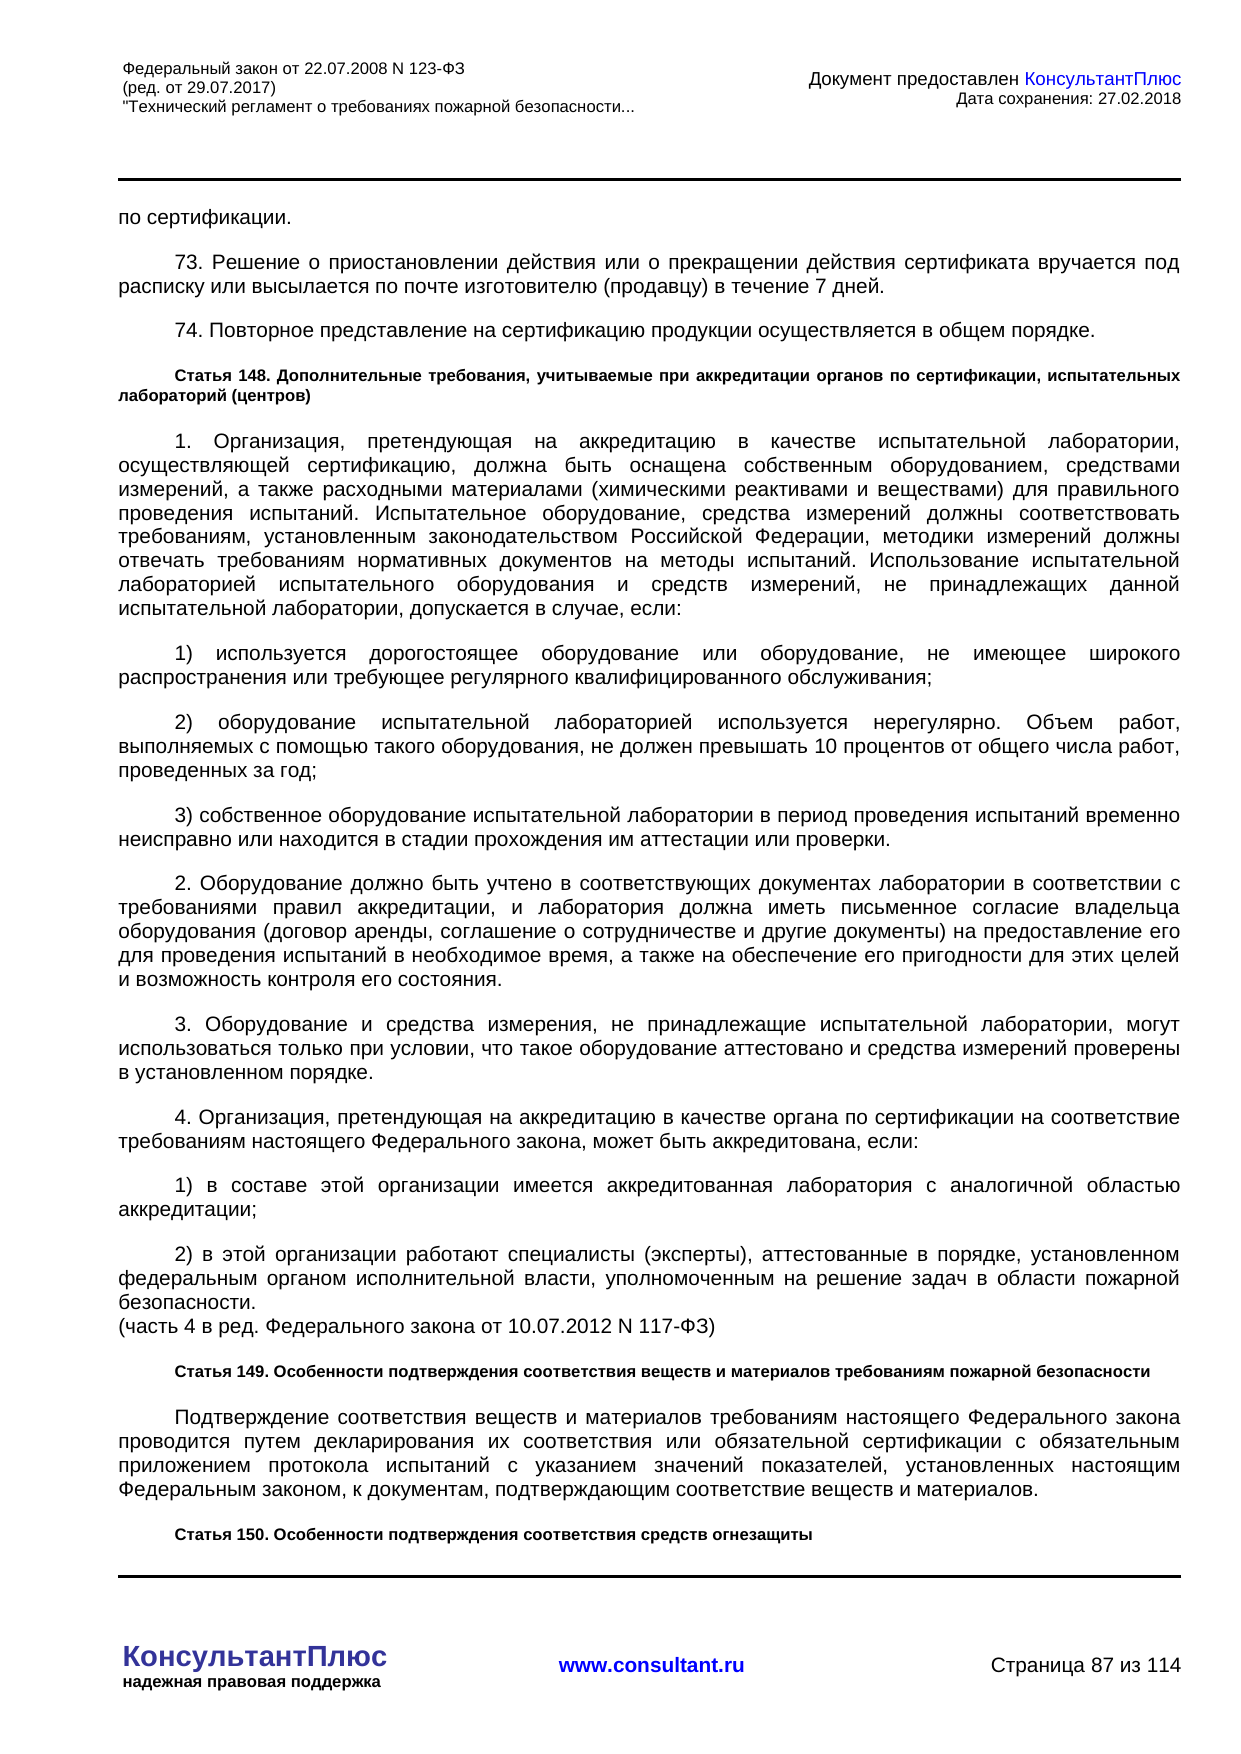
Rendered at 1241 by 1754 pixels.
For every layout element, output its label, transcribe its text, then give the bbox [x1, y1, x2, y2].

text 1) используется дорогостоящее оборудование или оборудование, не имеющее широкого распространения или требующее регулярного квалифицированного обслуживания; [118, 641, 1181, 689]
text 4. Организация, претендующая на аккредитацию в качестве органа по сертификации на соответствие требованиям настоящего Федерального закона, может быть аккредитована, если: [118, 1104, 1181, 1152]
text 1) в составе этой организации имеется аккредитованная лаборатория с аналогичной областью аккредитации; [118, 1173, 1181, 1221]
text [118, 205, 1181, 229]
text 2) оборудование испытательной лабораторией используется нерегулярно. Объем работ, выполняемых с помощью такого оборудования, не должен превышать 10 процентов от общего числа работ, проведенных за год; [118, 710, 1181, 782]
text Подтверждение соответствия веществ и материалов требованиям настоящего Федерального закона проводится путем декларирования их соответствия или обязательной сертификации с обязательным приложением протокола испытаний с указанием значений показателей, установленных настоящим Федеральным законом, к документам, подтверждающим соответствие веществ и материалов. [118, 1405, 1181, 1501]
text 74. Повторное представление на сертификацию продукции осуществляется в общем порядке. [118, 318, 1181, 342]
title Статья 149. Особенности подтверждения соответствия веществ и материалов требованиям пожарной безопасности [118, 1362, 1181, 1381]
text 3) собственное оборудование испытательной лаборатории в период проведения испытаний временно неисправно или находится в стадии прохождения им аттестации или проверки. [118, 802, 1181, 850]
title Статья 148. Дополнительные требования, учитываемые при аккредитации органов по сертификации, испытательных лабораторий (центров) [118, 366, 1181, 404]
text 3. Оборудование и средства измерения, не принадлежащие испытательной лаборатории, могут использоваться только при условии, что такое оборудование аттестовано и средства измерений проверены в установленном порядке. [118, 1012, 1181, 1084]
text 73. Решение о приостановлении действия или о прекращении действия сертификата вручается под расписку или высылается по почте изготовителю (продавцу) в течение 7 дней. [118, 249, 1181, 297]
text 2) в этой организации работают специалисты (эксперты), аттестованные в порядке, установленном федеральным органом исполнительной власти, уполномоченным на решение задач в области пожарной безопасности. [118, 1242, 1181, 1314]
title Статья 150. Особенности подтверждения соответствия средств огнезащиты [118, 1525, 1181, 1544]
text 2. Оборудование должно быть учтено в соответствующих документах лаборатории в соответствии с требованиями правил аккредитации, и лаборатория должна иметь письменное согласие владельца оборудования (договор аренды, соглашение о сотрудничестве и другие документы) на предоставление его для проведения испытаний в необходимое время, а также на обеспечение его пригодности для этих целей и возможность контроля его состояния. [118, 871, 1181, 991]
text 1. Организация, претендующая на аккредитацию в качестве испытательной лаборатории, осуществляющей сертификацию, должна быть оснащена собственным оборудованием, средствами измерений, а также расходными материалами (химическими реактивами и веществами) для правильного проведения испытаний. Испытательное оборудование, средства измерений должны соответствовать требованиям, установленным законодательством Российской Федерации, методики измерений должны отвечать требованиям нормативных документов на методы испытаний. Использование испытательной лабораторией испытательного оборудования и средств измерений, не принадлежащих данной испытательной лаборатории, допускается в случае, если: [118, 428, 1181, 620]
text (часть 4 в ред. Федерального закона от 10.07.2012 N 117-ФЗ) [118, 1314, 1181, 1338]
